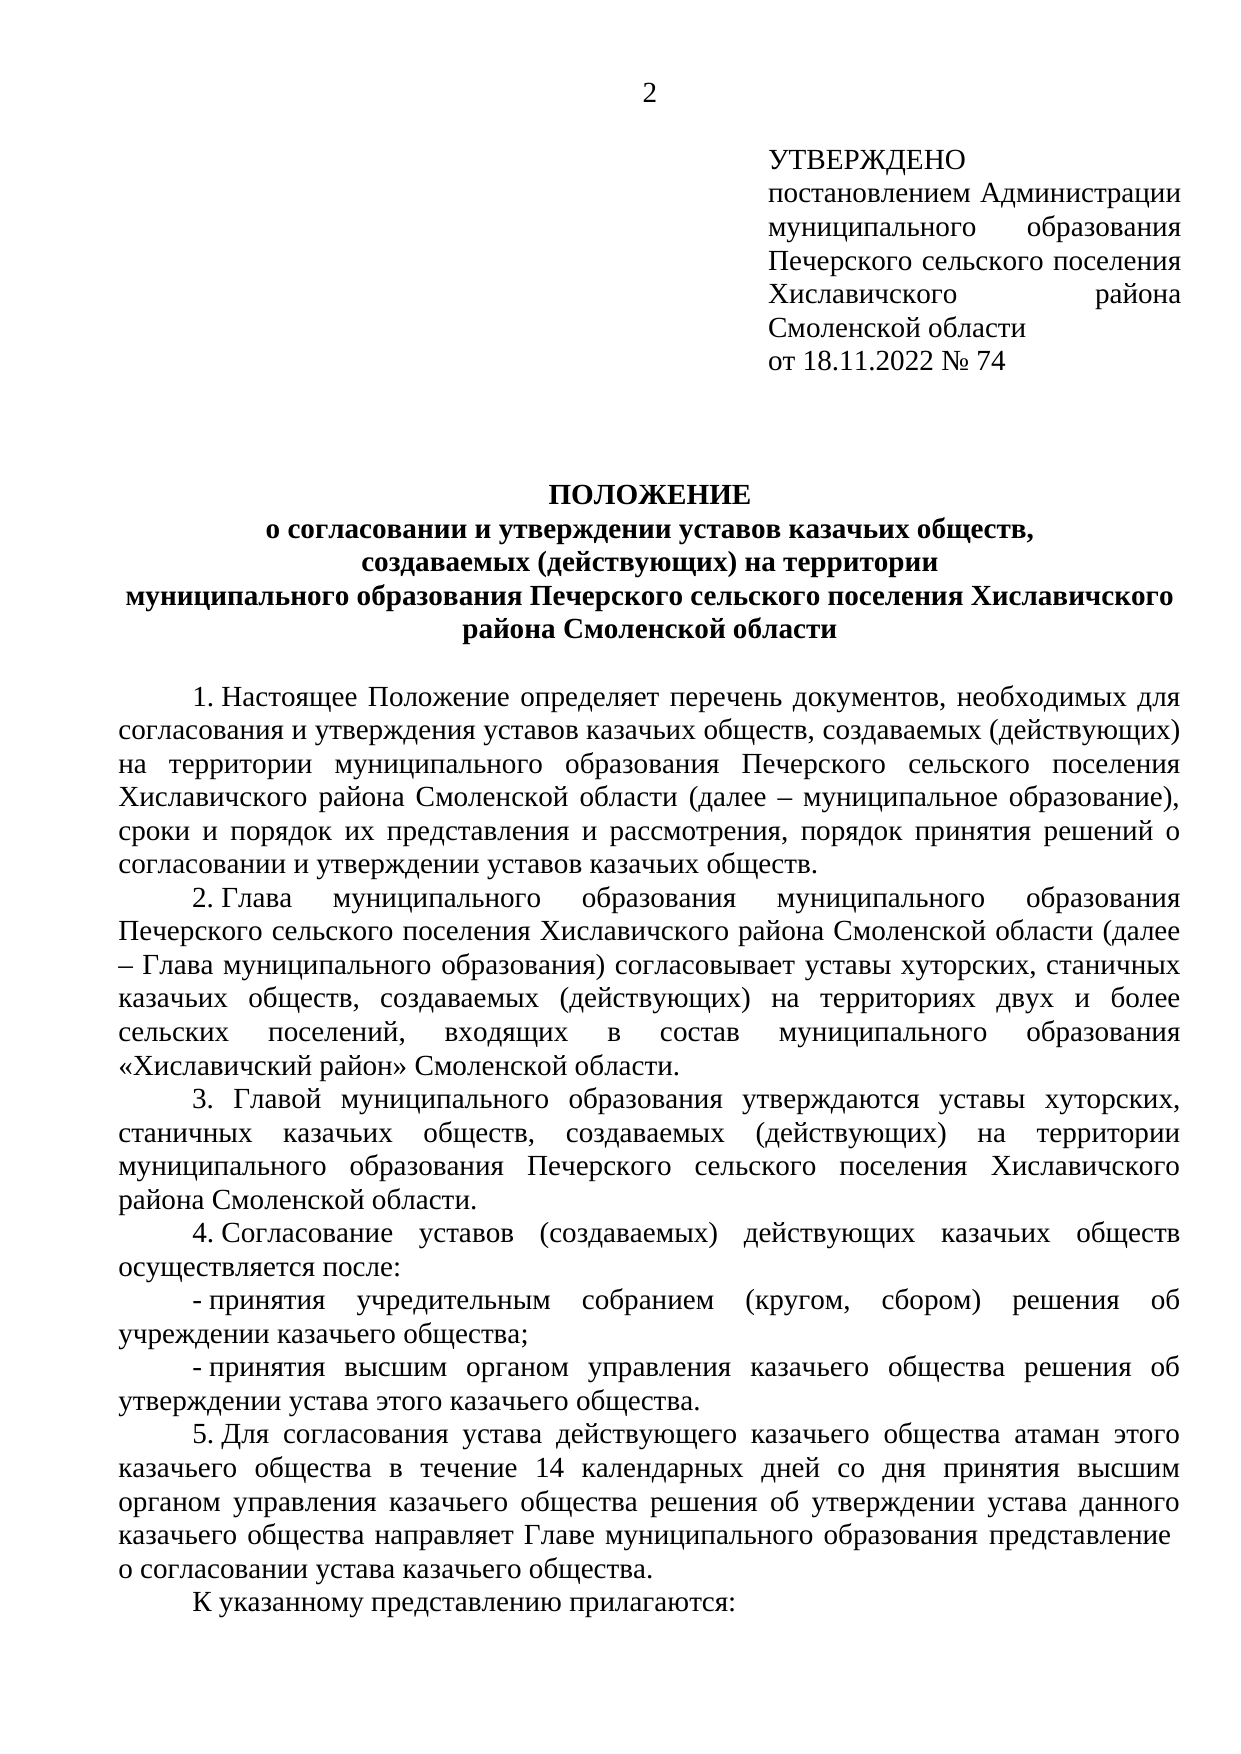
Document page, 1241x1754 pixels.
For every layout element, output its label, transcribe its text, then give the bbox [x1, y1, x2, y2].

text ПОЛОЖЕНИЕ [118, 477, 1181, 511]
text К указанному представлению прилагаются: [118, 1584, 1181, 1618]
text - принятия высшим органом управления казачьего общества решения об утверждении устава этого казачьего общества. [118, 1349, 1181, 1417]
text 3. Главой муниципального образования утверждаются уставы хуторских, станичных казачьих обществ, создаваемых (действующих) на территории муниципального образования Печерского сельского поселения Хиславичского района Смоленской области. [118, 1081, 1181, 1215]
text постановлением Администрации муниципального образования Печерского сельского поселения Хиславичского района Смоленской области [768, 176, 1181, 343]
text УТВЕРЖДЕНО [768, 142, 1181, 176]
text от 18.11.2022 № 74 [768, 343, 1181, 377]
text 4. Согласование уставов (создаваемых) действующих казачьих обществ осуществляется после: [118, 1215, 1181, 1282]
text создаваемых (действующих) на территории [118, 544, 1181, 578]
text муниципального образования Печерского сельского поселения Хиславичского района Смоленской области [118, 578, 1181, 645]
text - принятия учредительным собранием (кругом, сбором) решения об учреждении казачьего общества; [118, 1282, 1181, 1349]
text 5. Для согласования устава действующего казачьего общества атаман этого казачьего общества в течение 14 календарных дней со дня принятия высшим органом управления казачьего общества решения об утверждении устава данного казачьего общества направляет Главе муниципального образования представление о согласовании устава казачьего общества. [118, 1417, 1181, 1584]
text о согласовании и утверждении уставов казачьих обществ, [118, 511, 1181, 544]
text 1. Настоящее Положение определяет перечень документов, необходимых для согласования и утверждения уставов казачьих обществ, создаваемых (действующих) на территории муниципального образования Печерского сельского поселения Хиславичского района Смоленской области (далее – муниципальное образование), сроки и порядок их представления и рассмотрения, порядок принятия решений о согласовании и утверждении уставов казачьих обществ. [118, 679, 1181, 880]
text 2. Глава муниципального образования муниципального образования Печерского сельского поселения Хиславичского района Смоленской области (далее – Глава муниципального образования) согласовывает уставы хуторских, станичных казачьих обществ, создаваемых (действующих) на территориях двух и более сельских поселений, входящих в состав муниципального образования «Хиславичский район» Смоленской области. [118, 880, 1181, 1081]
